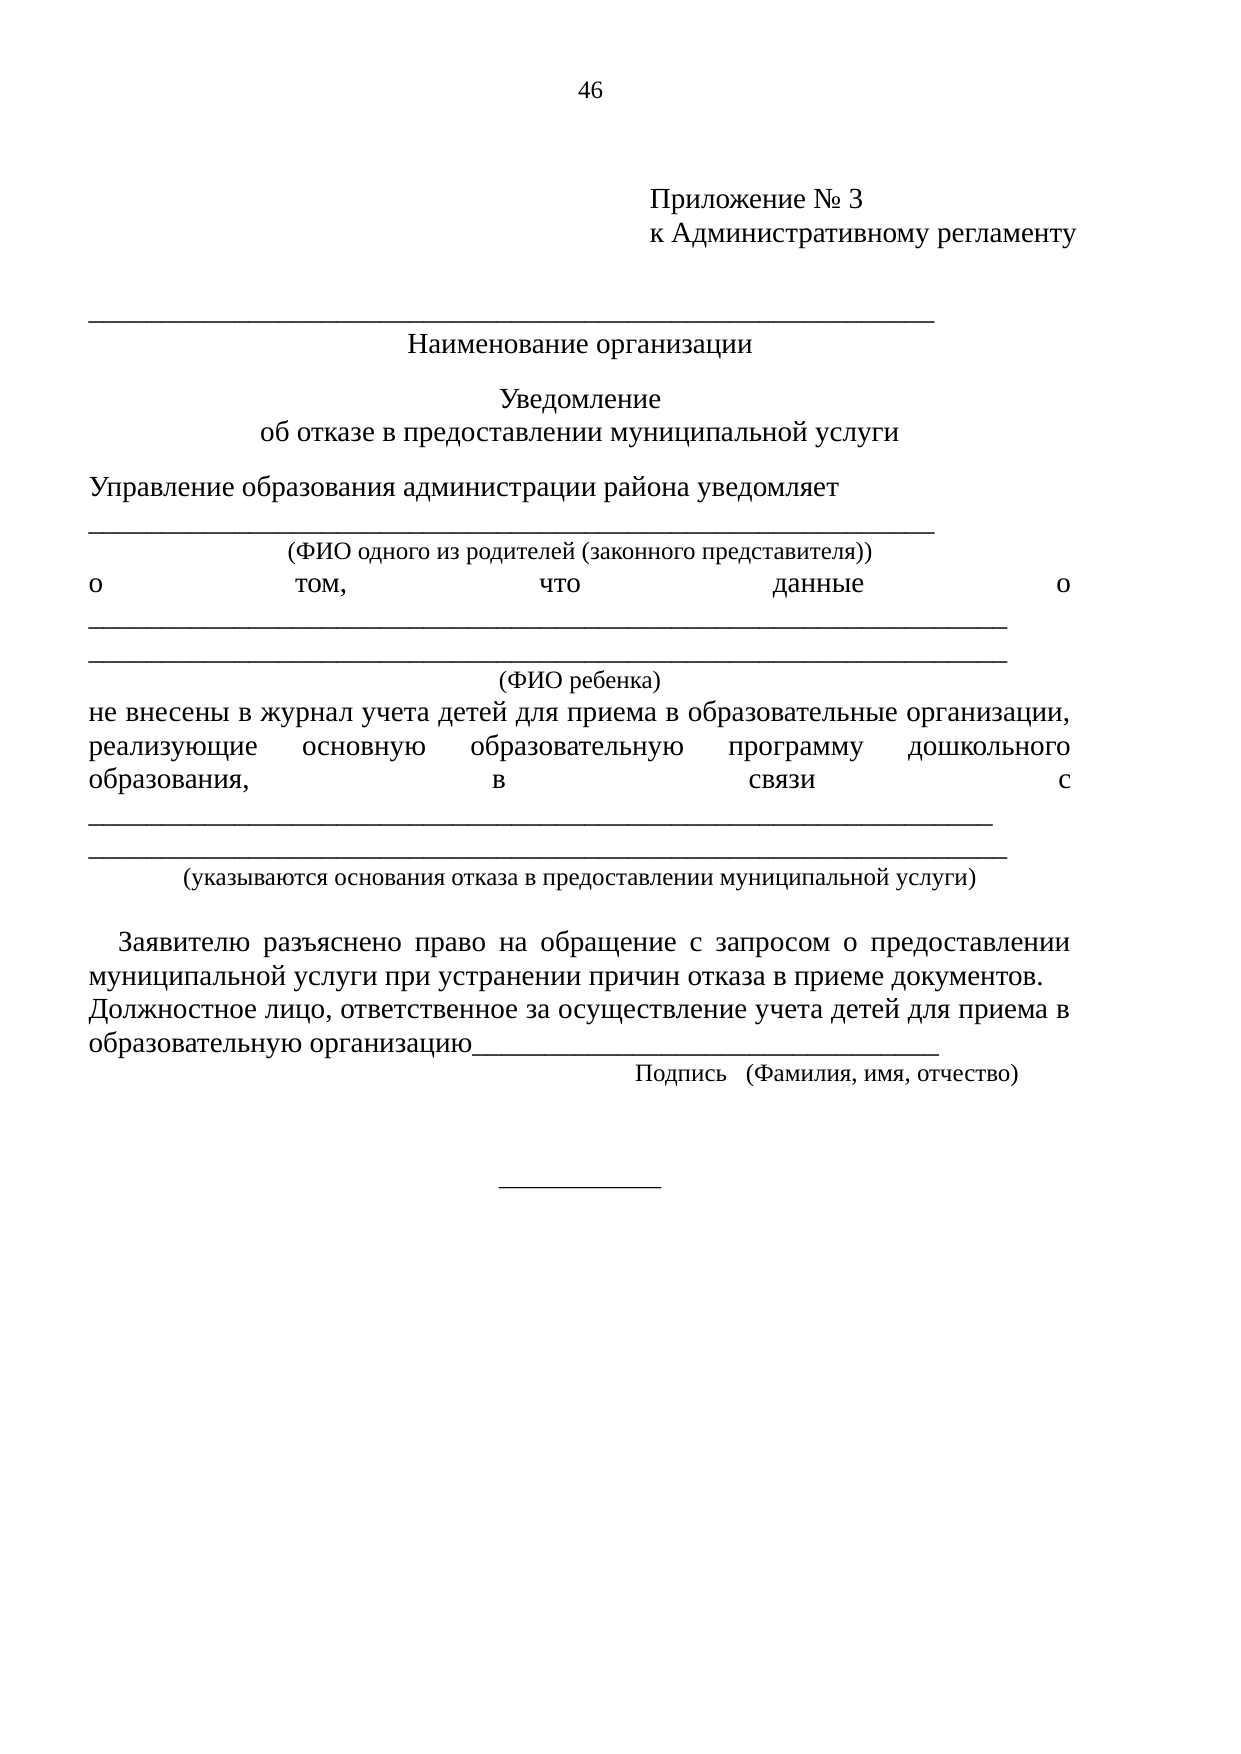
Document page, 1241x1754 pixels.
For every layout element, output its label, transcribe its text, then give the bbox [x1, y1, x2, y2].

text к Административному регламенту [88, 215, 1092, 248]
table_header __________________________________________________________ Наименование организации [82, 282, 1078, 370]
text Приложение № 3 [88, 181, 1092, 215]
table_cell Уведомление об отказе в предоставлении муниципальной услуги [82, 370, 1078, 458]
table_cell Управление образования администрации района уведомляет __________________________________________________________ (ФИО одного из родителей (законного представителя)) о том, что данные о _______________________________________________________________ _______________________________________________________________ (ФИО ребенка) не внесены в журнал учета детей для приема в образовательные организации, реализующие основную образовательную программу дошкольного образования, в связи с ______________________________________________________________ _______________________________________________________________ (указываются основания отказа в предоставлении муниципальной услуги) Заявителю разъяснено право на обращение с запросом о предоставлении муниципальной услуги при устранении причин отказа в приеме документов. Должностное лицо, ответственное за осуществление учета детей для приема в образовательную организацию________________________________ Подпись (Фамилия, имя, отчество) _____________ [82, 459, 1078, 1326]
